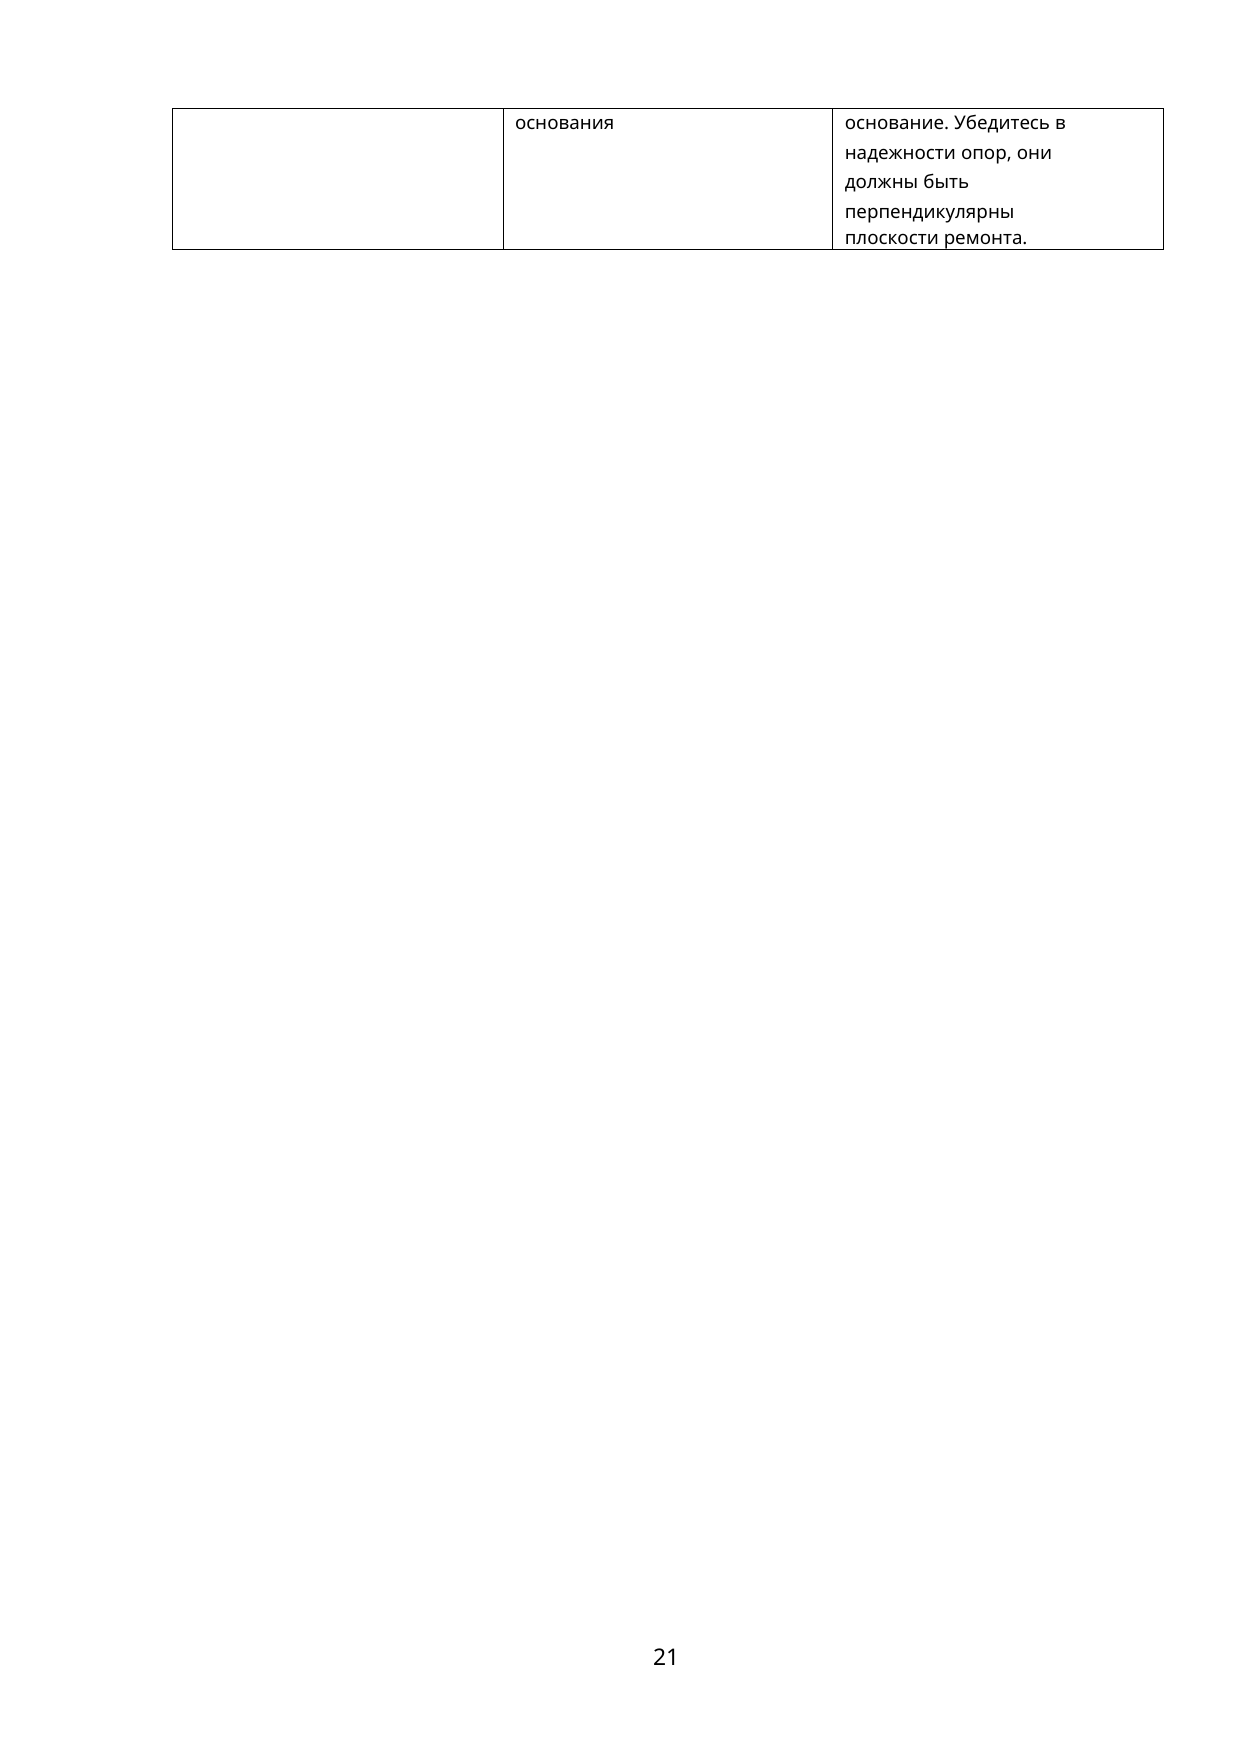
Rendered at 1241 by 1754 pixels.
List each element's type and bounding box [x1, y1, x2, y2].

table_cell [833, 109, 1163, 249]
table_cell [173, 109, 503, 249]
table_cell [504, 109, 832, 249]
